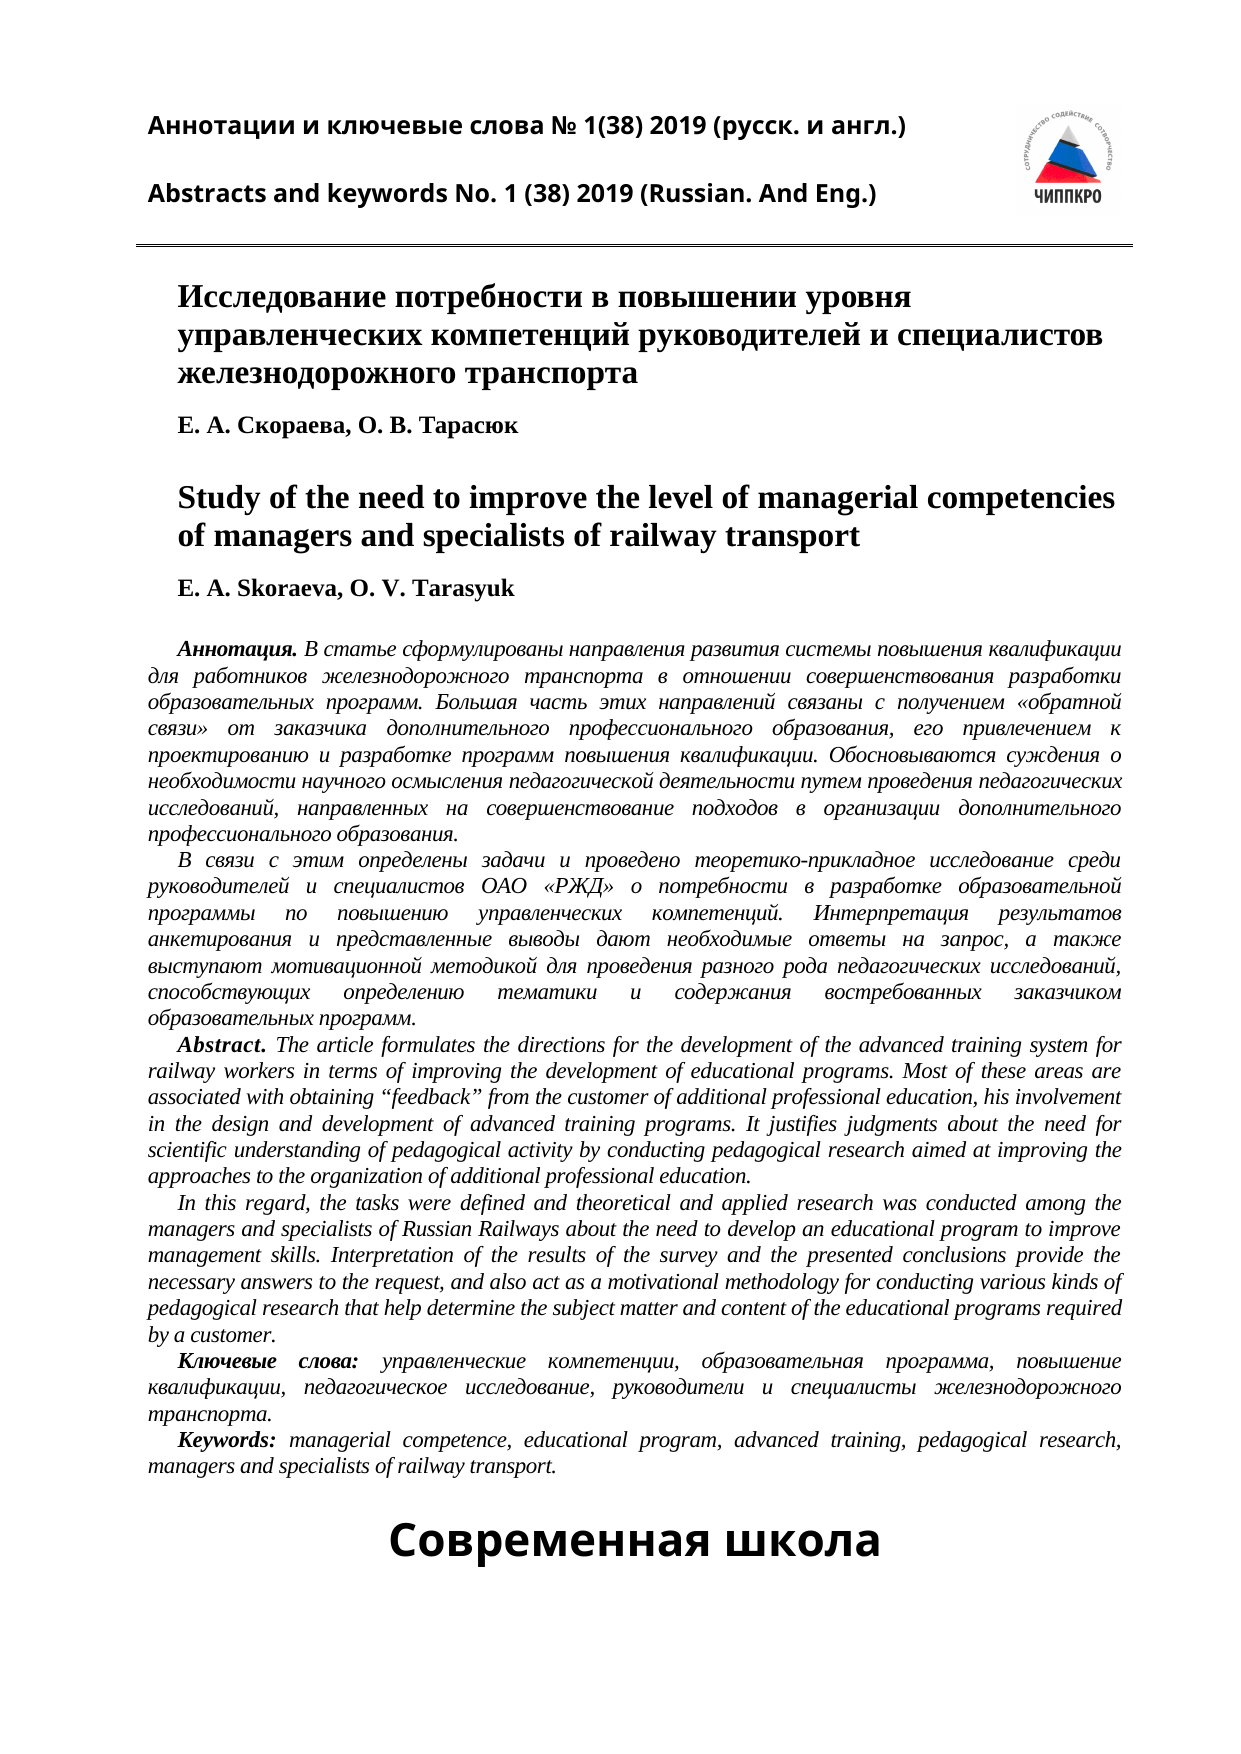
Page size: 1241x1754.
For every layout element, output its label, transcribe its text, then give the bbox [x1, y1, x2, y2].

text Keywords: managerial competence, educational program, advanced training, pedagogical research, managers and specialists of railway transport. [148, 1426, 1122, 1479]
picture [1014, 102, 1123, 216]
text Аннотация. В статье сформулированы направления развития системы повышения квалификации для работников железнодорожного транспорта в отношении совершенствования разработки образовательных программ. Большая часть этих направлений связаны с получением «обратной связи» от заказчика дополнительного профессионального образования, его привлечением к проектированию и разработке программ повышения квалификации. Обосновываются суждения о необходимости научного осмысления педагогической деятельности путем проведения педагогических исследований, направленных на совершенствование подходов в организации дополнительного профессионального образования. [148, 635, 1122, 846]
text Ключевые слова: управленческие компетенции, образовательная программа, повышение квалификации, педагогическое исследование, руководители и специалисты железнодорожного транспорта. [148, 1347, 1122, 1426]
text E. A. Skoraeva, O. V. Tarasyuk [177, 573, 1122, 602]
text Исследование потребности в повышении уровня управленческих компетенций руководителей и специалистов железнодорожного транспорта [177, 276, 1122, 391]
text Abstract. The article formulates the directions for the development of the advanced training system for railway workers in terms of improving the development of educational programs. Most of these areas are associated with obtaining “feedback” from the customer of additional professional education, his involvement in the design and development of advanced training programs. It justifies judgments about the need for scientific understanding of pedagogical activity by conducting pedagogical research aimed at improving the approaches to the organization of additional professional education. [148, 1031, 1122, 1189]
text Е. А. Скораева, О. В. Тарасюк [177, 410, 1122, 439]
text Study of the need to improve the level of managerial competencies of managers and specialists of railway transport [177, 477, 1122, 554]
text В связи с этим определены задачи и проведено теоретико-прикладное исследование среди руководителей и специалистов ОАО «РЖД» о потребности в разработке образовательной программы по повышению управленческих компетенций. Интерпретация результатов анкетирования и представленные выводы дают необходимые ответы на запрос, а также выступают мотивационной методикой для проведения разного рода педагогических исследований, способствующих определению тематики и содержания востребованных заказчиком образовательных программ. [148, 846, 1122, 1031]
text Современная школа [148, 1507, 1122, 1570]
text In this regard, the tasks were defined and theoretical and applied research was conducted among the managers and specialists of Russian Railways about the need to develop an educational program to improve management skills. Interpretation of the results of the survey and the presented conclusions provide the necessary answers to the request, and also act as a motivational methodology for conducting various kinds of pedagogical research that help determine the subject matter and content of the educational programs required by a customer. [148, 1189, 1122, 1347]
